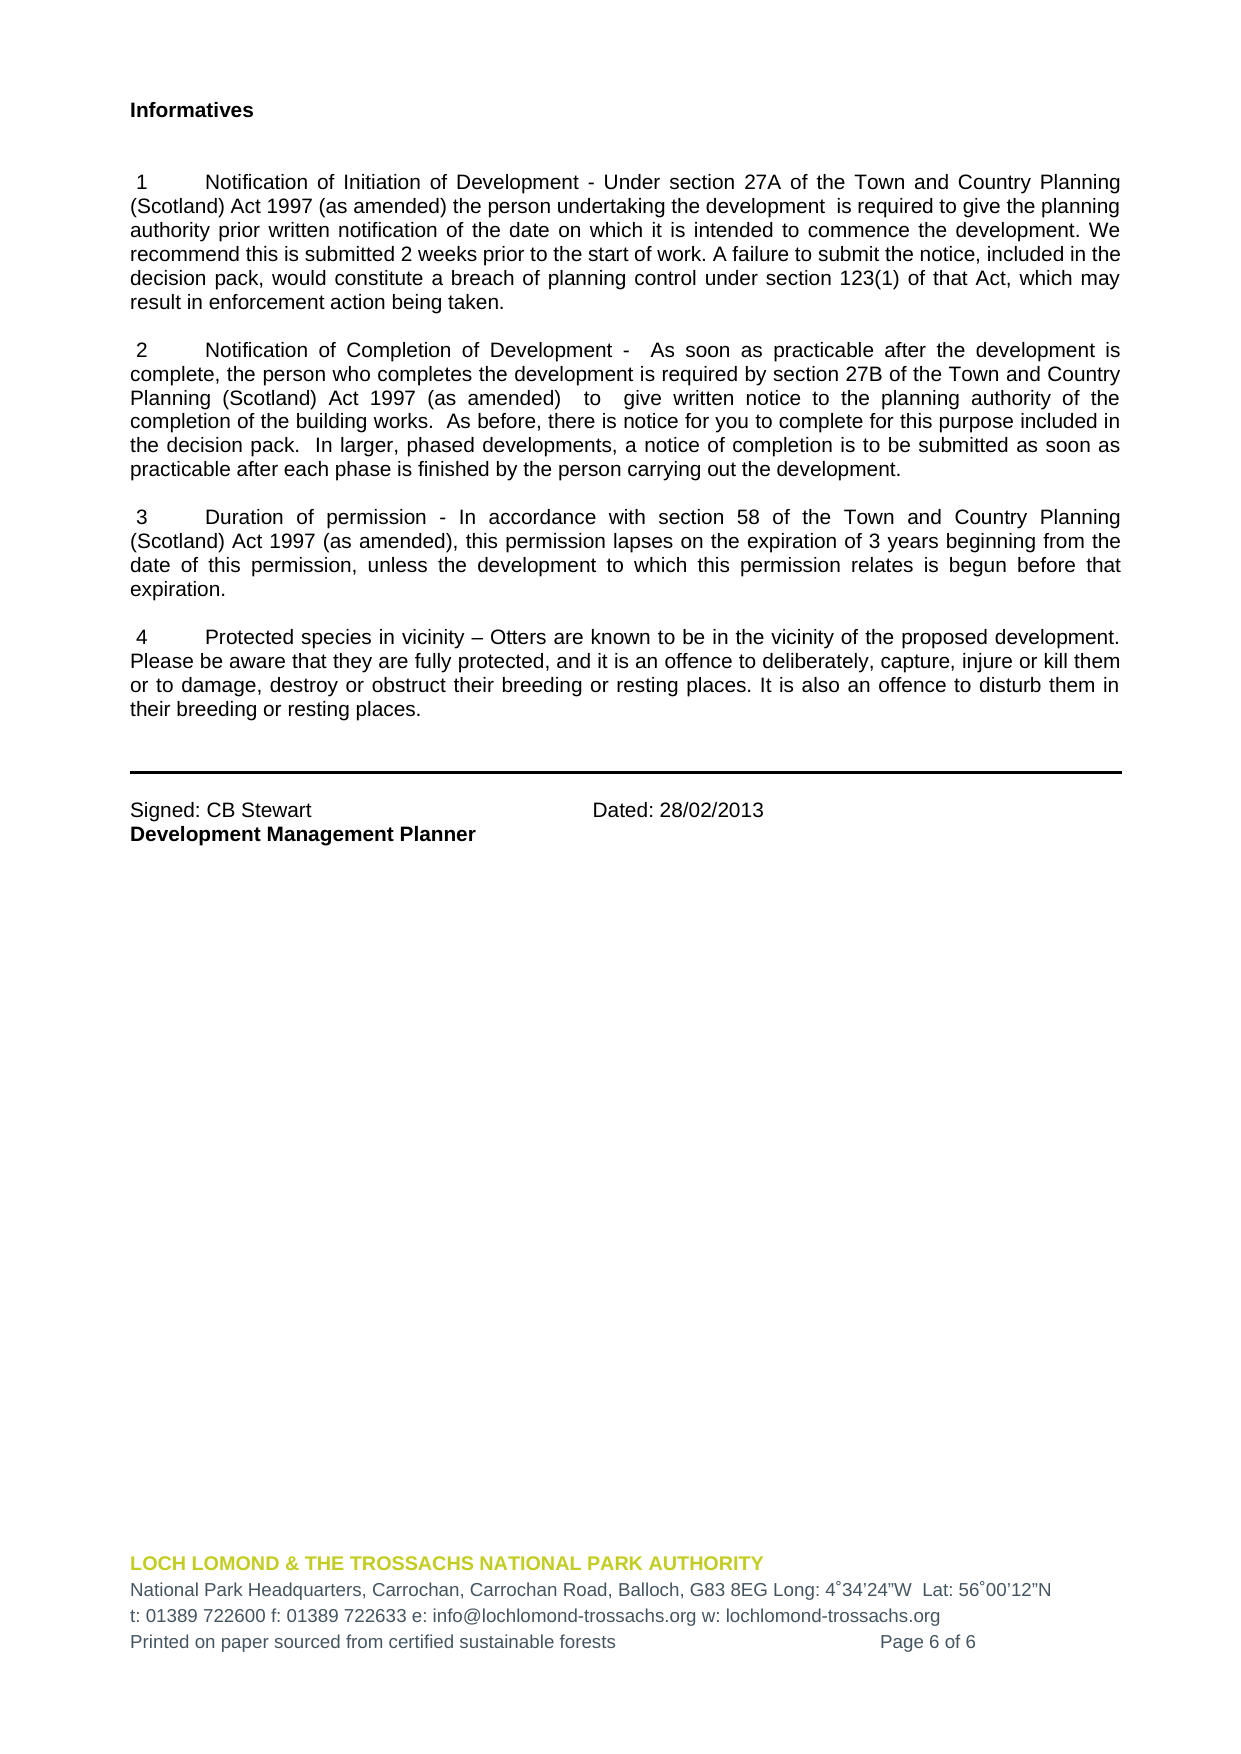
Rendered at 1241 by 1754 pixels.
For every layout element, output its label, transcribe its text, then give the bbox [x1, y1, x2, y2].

table_header Dated: 28/02/2013 [581, 798, 1119, 894]
text 2 Notification of Completion of Development - As soon as practicable after the development is complete, the person who completes the development is required by section 27B of the Town and Country Planning (Scotland) Act 1997 (as amended) to give written notice to the planning authority of the completion of the building works. As before, there is notice for you to complete for this purpose included in the decision pack. In larger, phased developments, a notice of completion is to be submitted as soon as practicable after each phase is finished by the person carrying out the development. [130, 337, 1122, 481]
text 3 Duration of permission - In accordance with section 58 of the Town and Country Planning (Scotland) Act 1997 (as amended), this permission lapses on the expiration of 3 years beginning from the date of this permission, unless the development to which this permission relates is begun before that expiration. [130, 505, 1122, 601]
text 1 Notification of Initiation of Development - Under section 27A of the Town and Country Planning (Scotland) Act 1997 (as amended) the person undertaking the development is required to give the planning authority prior written notification of the date on which it is intended to commence the development. We recommend this is submitted 2 weeks prior to the start of work. A failure to submit the notice, included in the decision pack, would constitute a breach of planning control under section 123(1) of that Act, which may result in enforcement action being taken. [130, 170, 1122, 313]
table_header Signed: CB Stewart Development Management Planner [119, 798, 581, 894]
text Informatives [130, 98, 1122, 122]
text 4 Protected species in vicinity – Otters are known to be in the vicinity of the proposed development. Please be aware that they are fully protected, and it is an offence to deliberately, capture, injure or kill them or to damage, destroy or obstruct their breeding or resting places. It is also an offence to disturb them in their breeding or resting places. [130, 625, 1122, 721]
